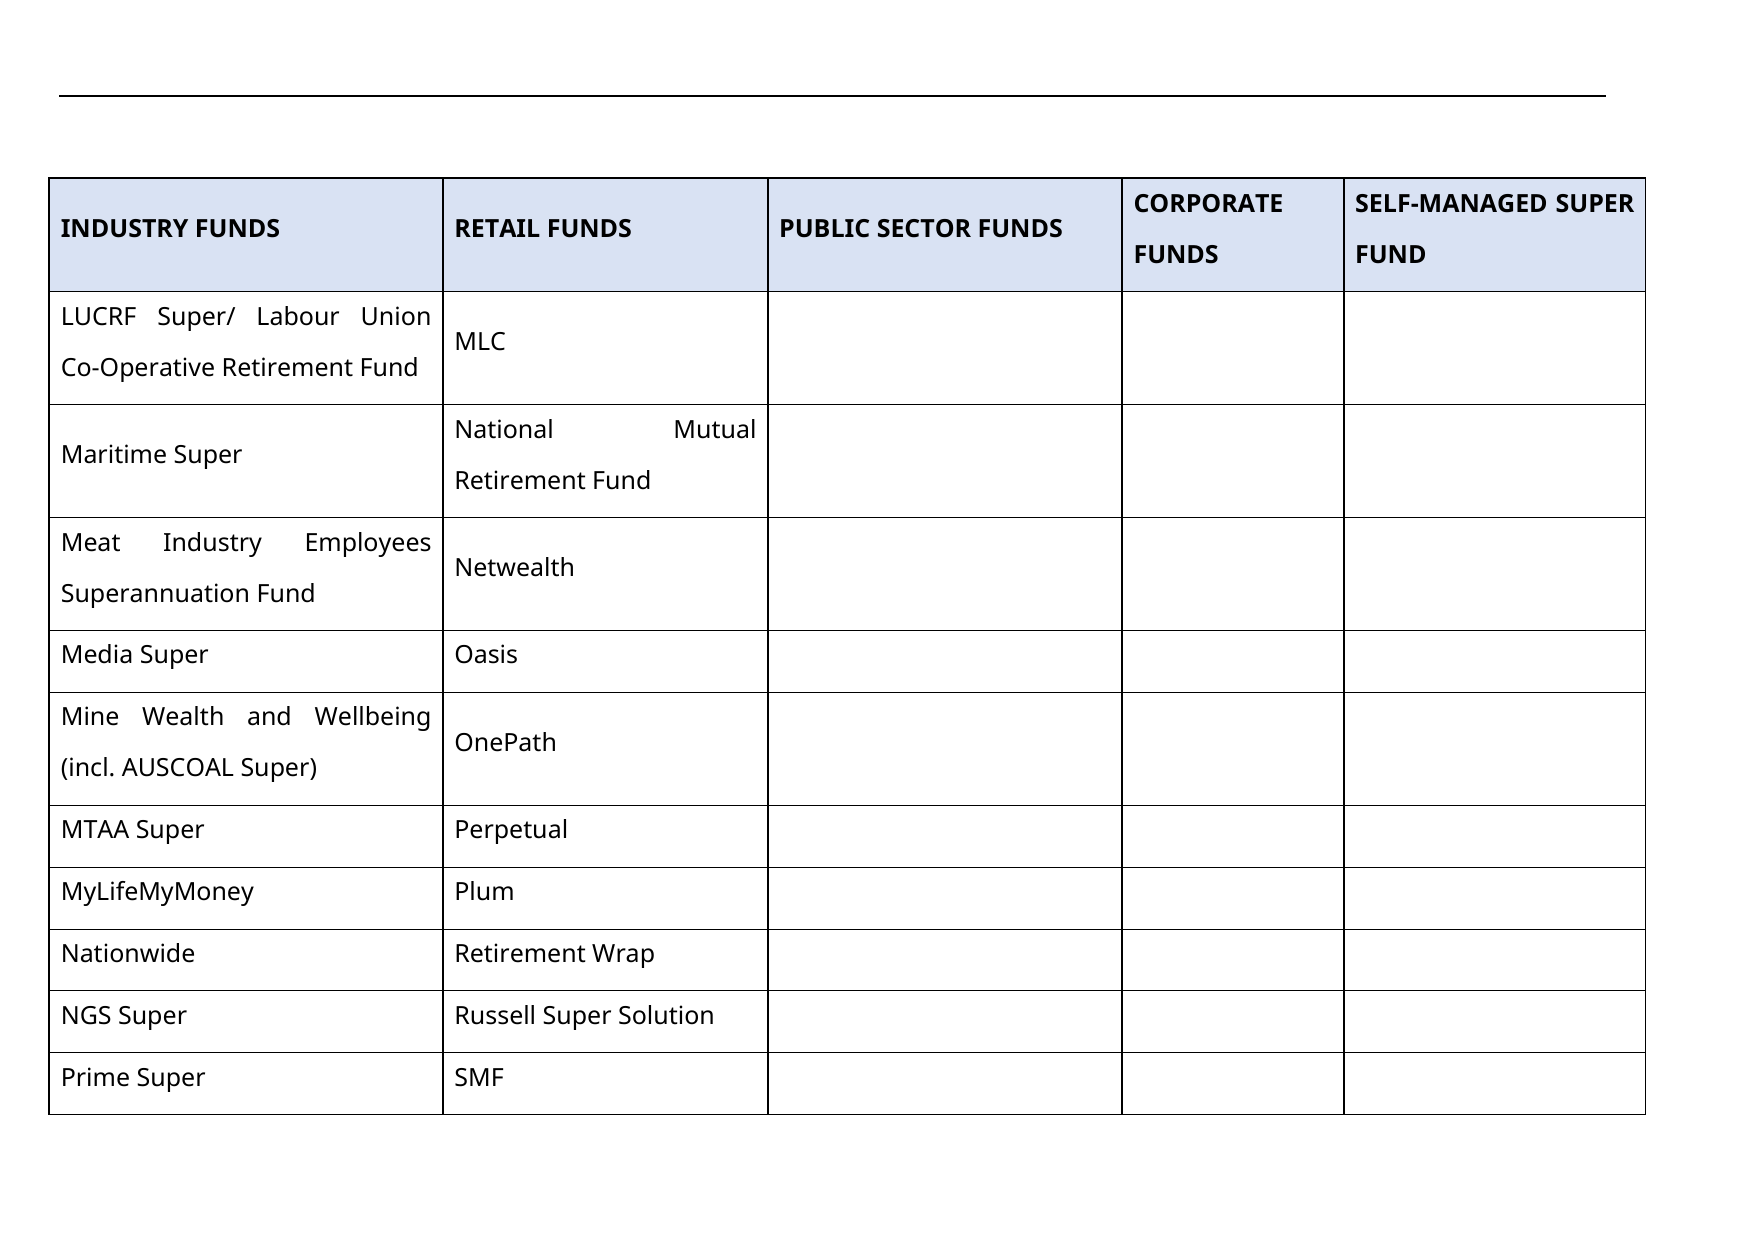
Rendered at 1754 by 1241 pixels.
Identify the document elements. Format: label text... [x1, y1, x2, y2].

table_header SELF-MANAGED SUPER FUND [1345, 179, 1645, 291]
table_cell [769, 930, 1121, 990]
table_cell [1345, 693, 1645, 805]
table_cell Media Super [50, 631, 442, 692]
table_cell [1123, 868, 1343, 928]
table_cell [769, 991, 1121, 1052]
table_cell NGS Super [50, 991, 442, 1052]
table_cell [1345, 930, 1645, 990]
table_cell [1123, 292, 1343, 404]
table_cell [769, 631, 1121, 692]
table_cell Plum [444, 868, 767, 928]
table_cell [1123, 405, 1343, 517]
table_cell Russell Super Solution [444, 991, 767, 1052]
table_cell [1123, 631, 1343, 692]
table_cell [1345, 806, 1645, 867]
table_cell [769, 868, 1121, 928]
table_cell [1345, 1053, 1645, 1114]
table_cell Mine Wealth and Wellbeing (incl. AUSCOAL Super) [50, 693, 442, 805]
table_cell [1123, 930, 1343, 990]
table_cell [1345, 518, 1645, 630]
table_cell Oasis [444, 631, 767, 692]
table_cell MTAA Super [50, 806, 442, 867]
table_cell MyLifeMyMoney [50, 868, 442, 928]
table_cell National Mutual Retirement Fund [444, 405, 767, 517]
table_cell [769, 693, 1121, 805]
table_cell Nationwide [50, 930, 442, 990]
table_cell Netwealth [444, 518, 767, 630]
table_cell [1123, 806, 1343, 867]
table_cell [769, 518, 1121, 630]
table_cell [1345, 991, 1645, 1052]
table_cell [769, 292, 1121, 404]
table_cell [1345, 631, 1645, 692]
table_cell Meat Industry Employees Superannuation Fund [50, 518, 442, 630]
table_cell [1345, 405, 1645, 517]
table_header CORPORATE FUNDS [1123, 179, 1343, 291]
table_cell Retirement Wrap [444, 930, 767, 990]
table_cell Perpetual [444, 806, 767, 867]
table_cell [769, 806, 1121, 867]
table_cell MLC [444, 292, 767, 404]
table_cell [1345, 868, 1645, 928]
table_cell SMF [444, 1053, 767, 1114]
table_cell [1123, 1053, 1343, 1114]
table_cell [1123, 518, 1343, 630]
table_cell [1345, 292, 1645, 404]
table_header PUBLIC SECTOR FUNDS [769, 179, 1121, 291]
table_cell OnePath [444, 693, 767, 805]
table_cell LUCRF Super/ Labour Union Co-Operative Retirement Fund [50, 292, 442, 404]
table_cell [1123, 991, 1343, 1052]
table_cell [1123, 693, 1343, 805]
table_cell [769, 1053, 1121, 1114]
table_cell Maritime Super [50, 405, 442, 517]
table_header RETAIL FUNDS [444, 179, 767, 291]
table_cell [769, 405, 1121, 517]
table_header INDUSTRY FUNDS [50, 179, 442, 291]
table_cell Prime Super [50, 1053, 442, 1114]
